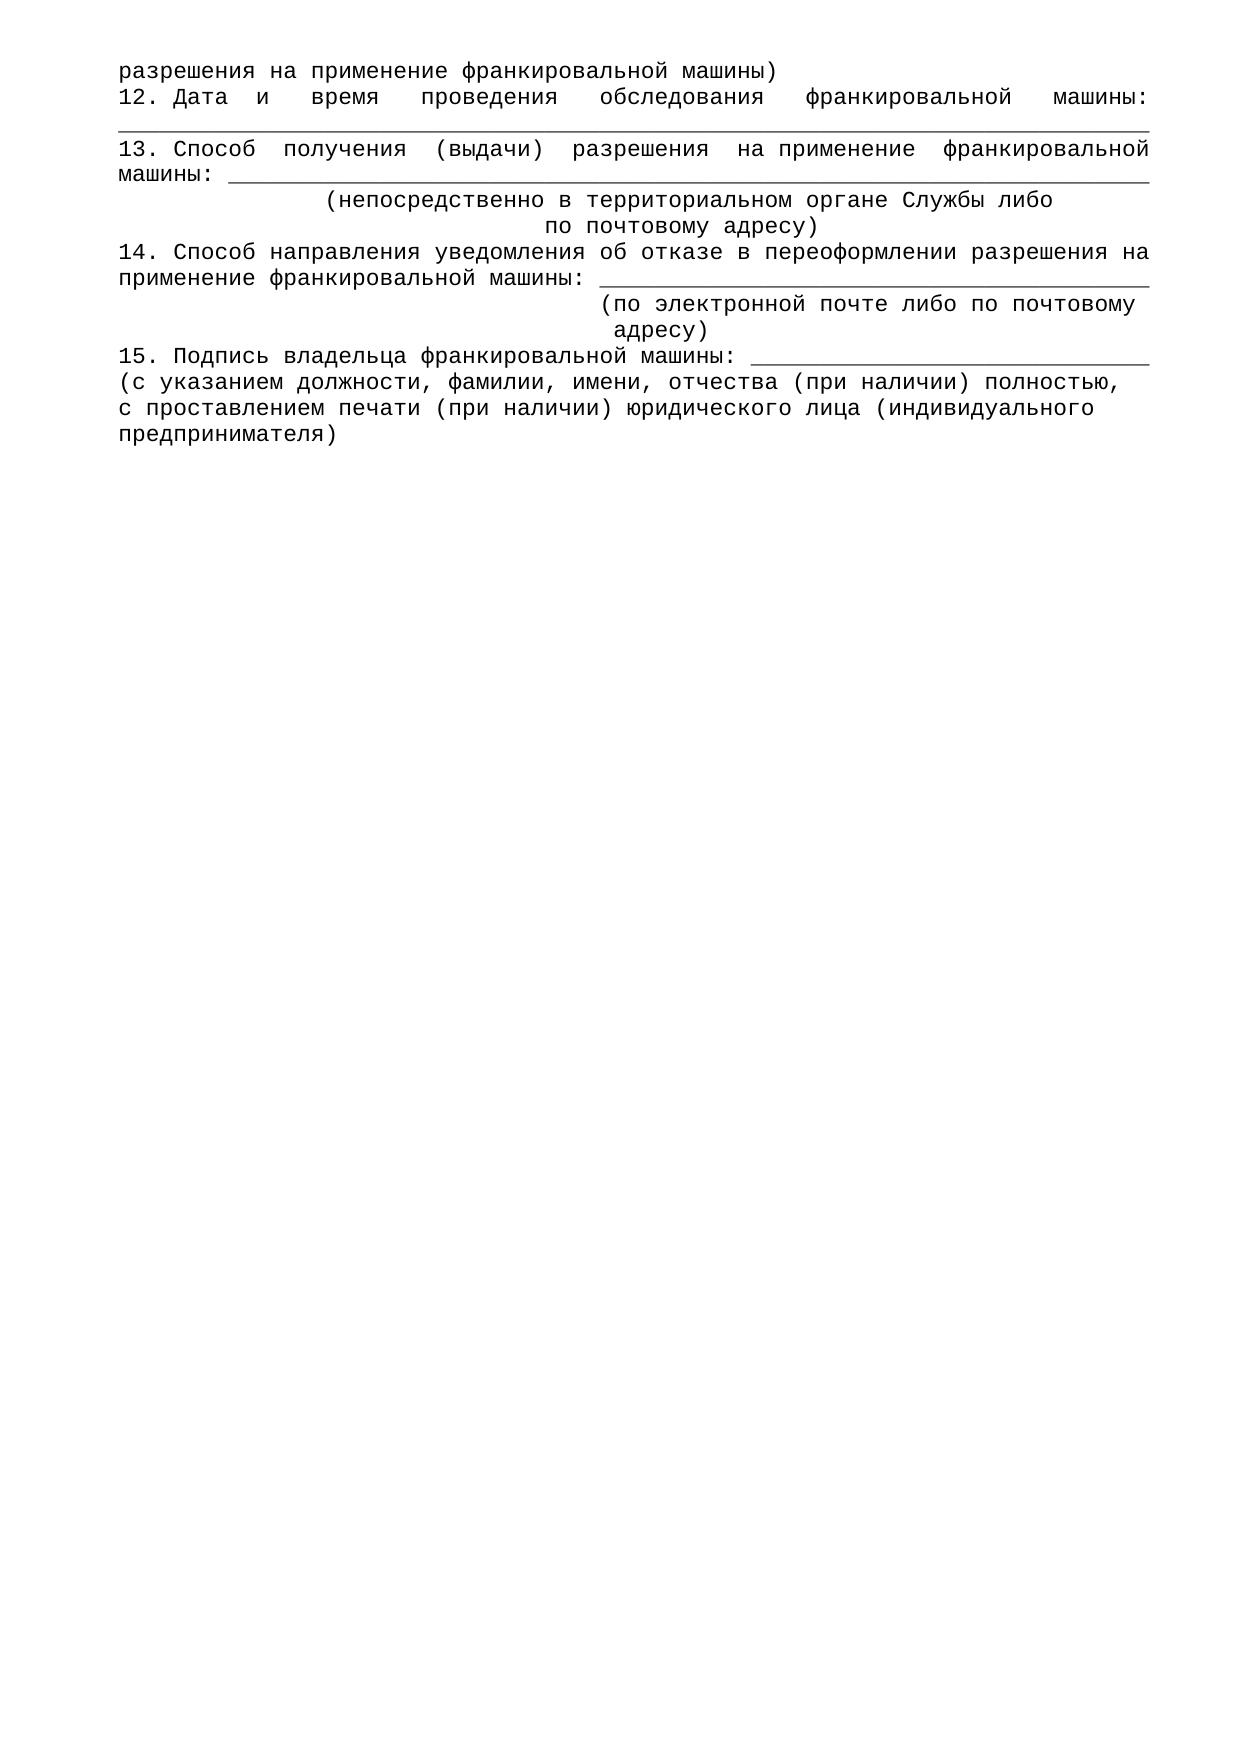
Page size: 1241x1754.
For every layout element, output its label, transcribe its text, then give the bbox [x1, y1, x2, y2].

text 14. Способ направления уведомления об отказе в переоформлении разрешения на [118, 241, 1181, 267]
text 12. Дата и время проведения обследования франкировальной машины: [118, 85, 1181, 111]
text ___________________________________________________________________________ [118, 111, 1181, 137]
text (по электронной почте либо по почтовому [118, 292, 1181, 318]
text предпринимателя) [118, 422, 1181, 448]
text применение франкировальной машины: ________________________________________ [118, 267, 1181, 292]
text адресу) [118, 318, 1181, 344]
text 13. Способ получения (выдачи) разрешения на применение франкировальной [118, 137, 1181, 163]
text с проставлением печати (при наличии) юридического лица (индивидуального [118, 396, 1181, 422]
text 15. Подпись владельца франкировальной машины: _____________________________ [118, 344, 1181, 370]
text по почтовому адресу) [118, 215, 1181, 241]
text разрешения на применение франкировальной машины) [118, 59, 1181, 85]
text (с указанием должности, фамилии, имени, отчества (при наличии) полностью, [118, 370, 1181, 396]
text (непосредственно в территориальном органе Службы либо [118, 189, 1181, 215]
text машины: ___________________________________________________________________ [118, 163, 1181, 189]
